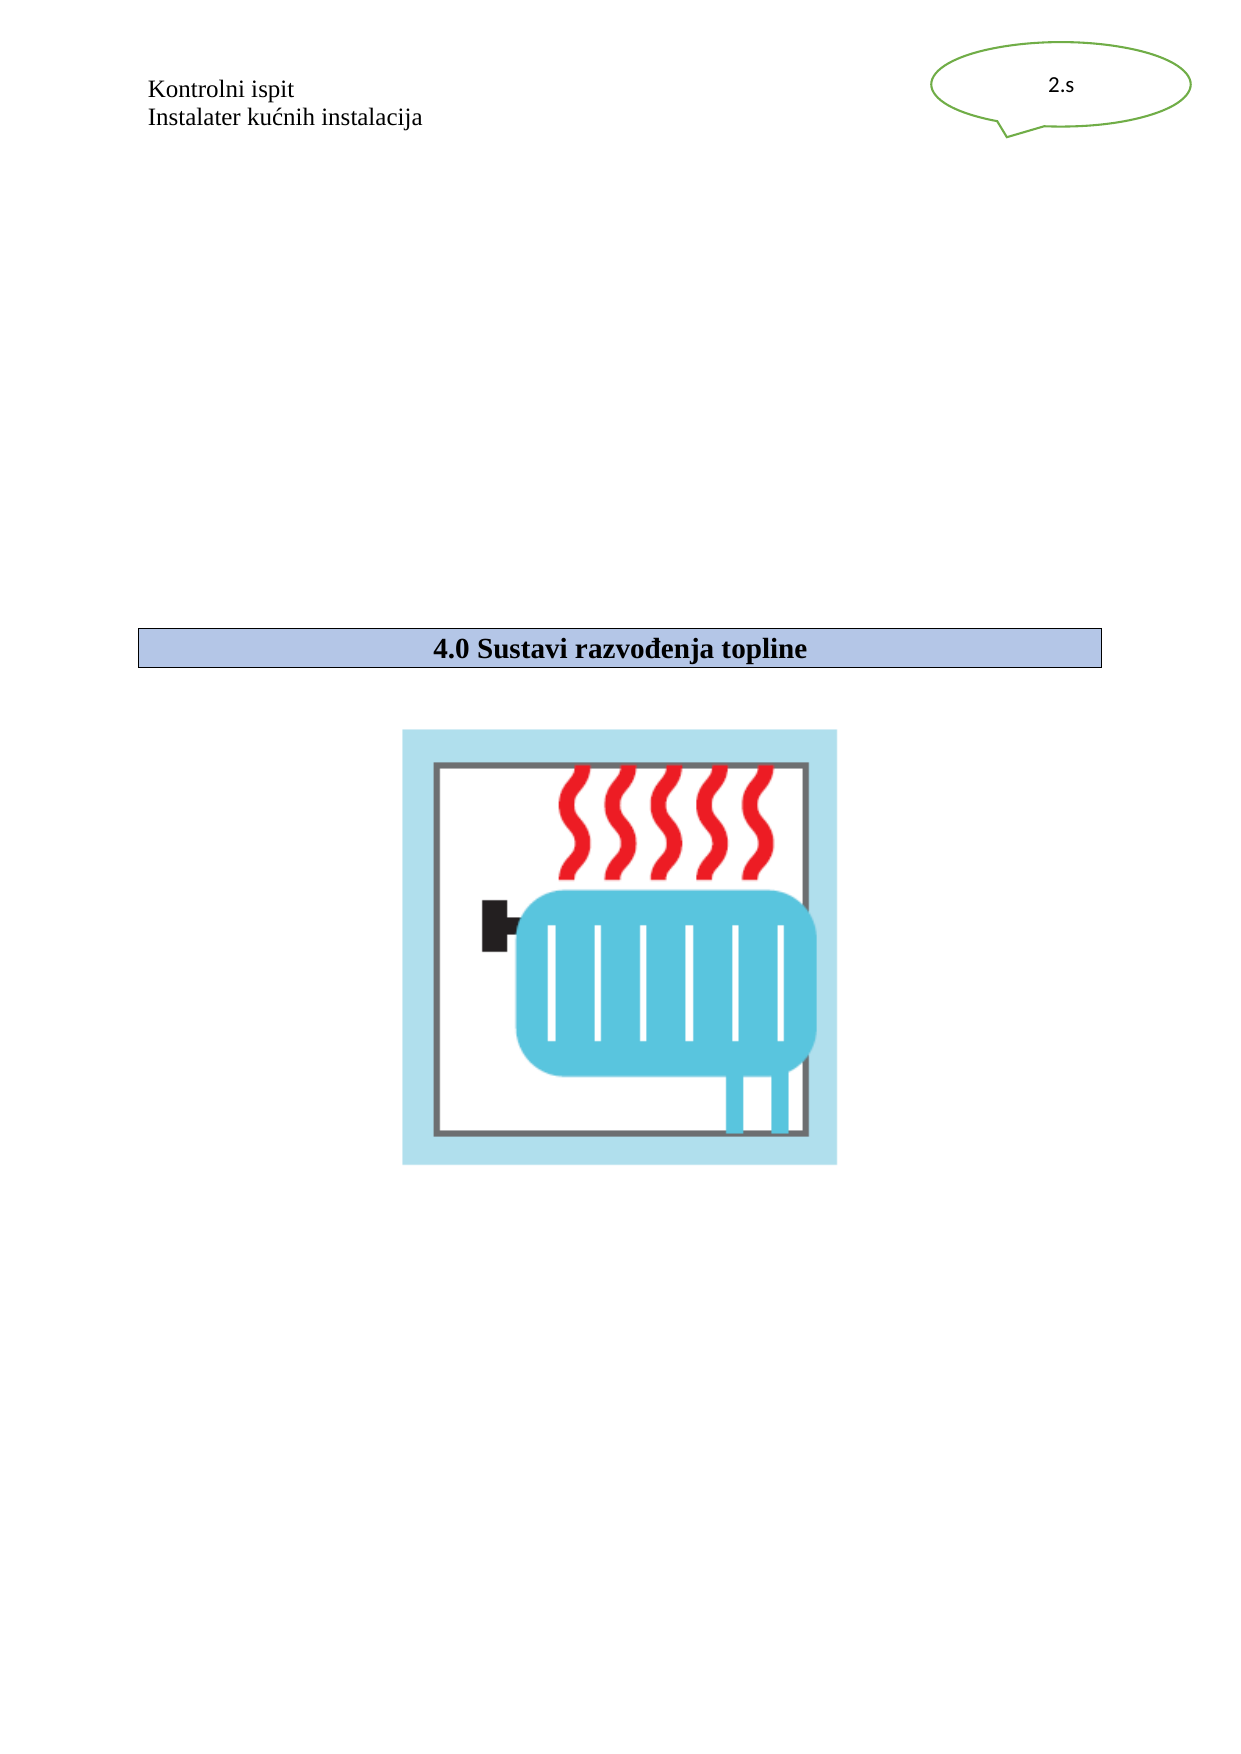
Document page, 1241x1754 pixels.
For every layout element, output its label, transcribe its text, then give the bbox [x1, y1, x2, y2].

text 4.0 Sustavi razvođenja topline [139, 629, 1101, 667]
picture [398, 725, 842, 1173]
